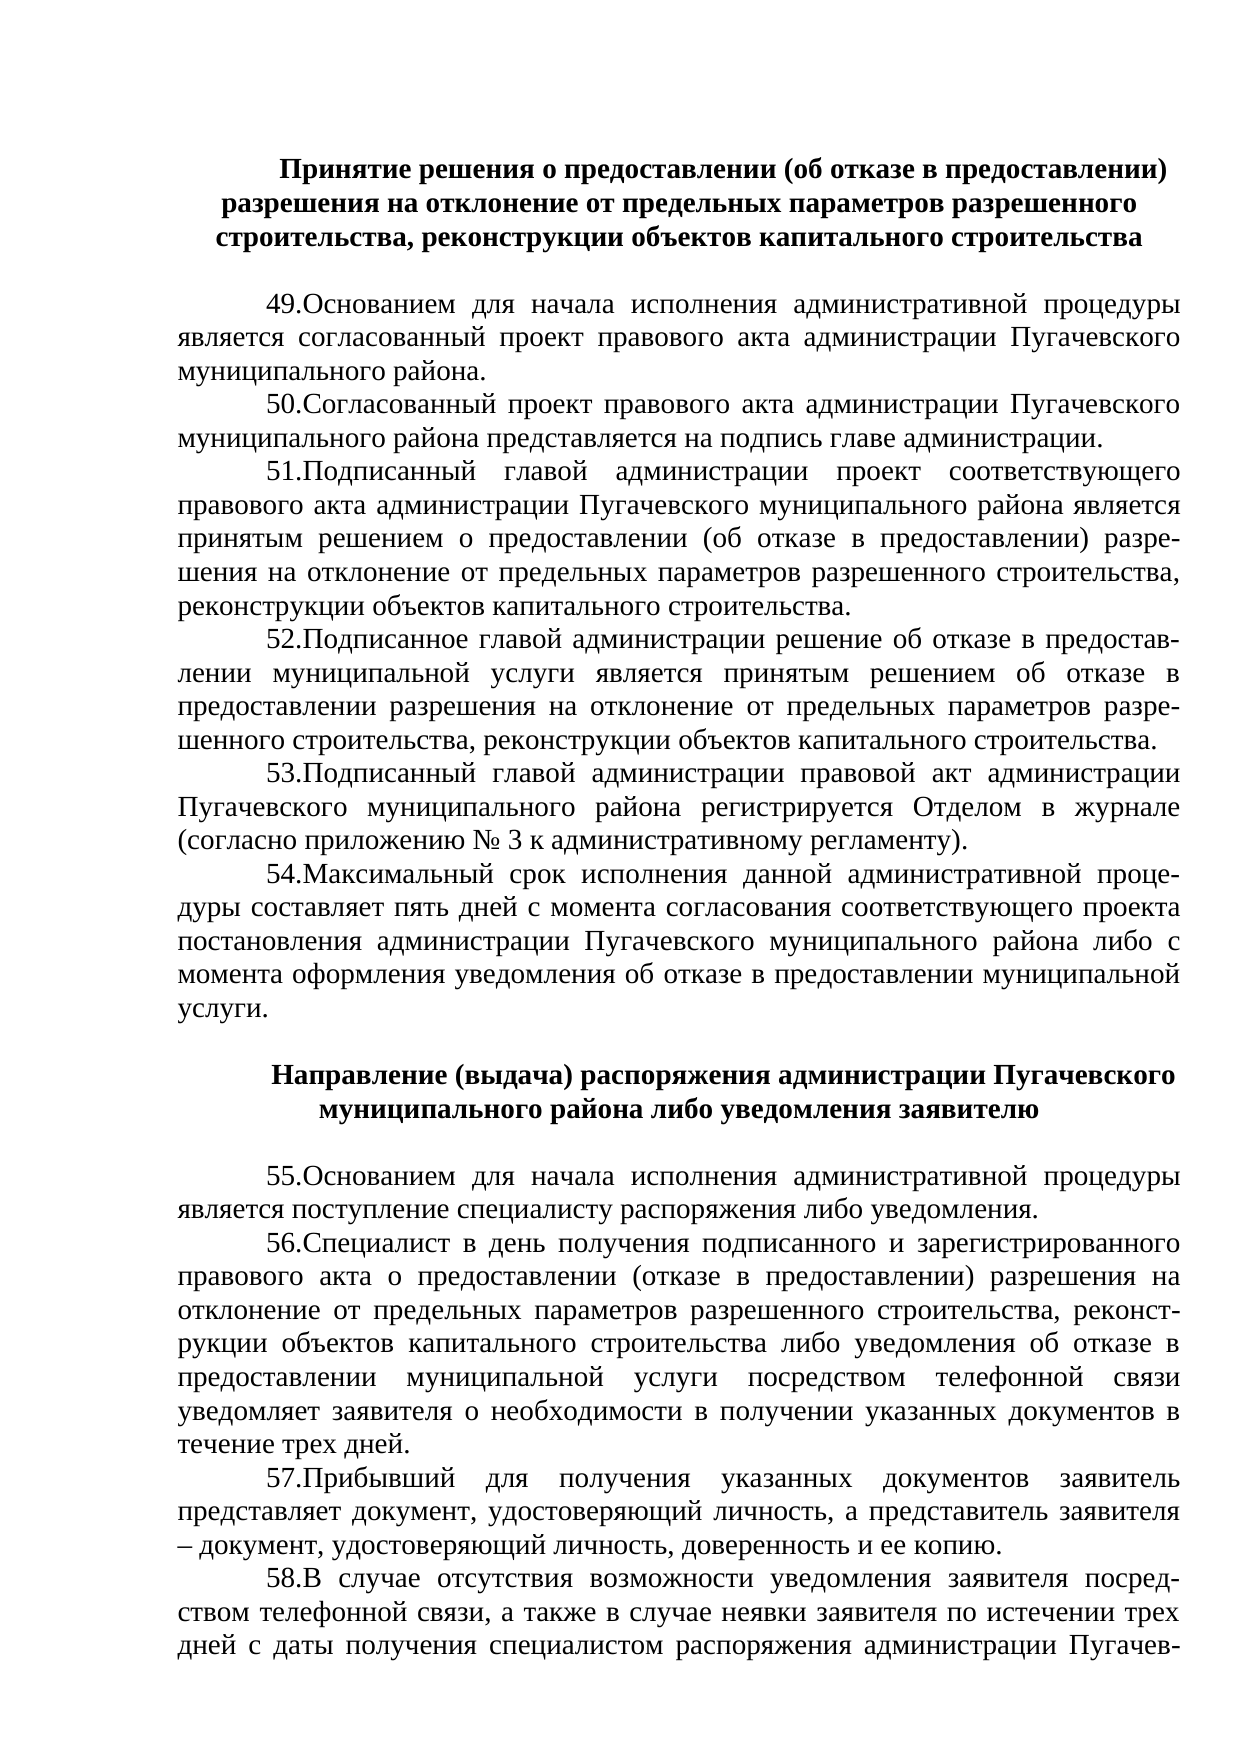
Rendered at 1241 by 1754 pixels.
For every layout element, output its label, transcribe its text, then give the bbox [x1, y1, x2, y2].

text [177, 1560, 1181, 1661]
text 56.Специалист в день получения подписанного и зарегистрированного правового акта о предоставлении (отказе в предоставлении) разрешения на отклонение от предельных параметров разрешенного строительства, реконст-рукции объектов капитального строительства либо уведомления об отказе в предоставлении муниципальной услуги посредством телефонной связи уведомляет заявителя о необходимости в получении указанных документов в течение трех дней. [177, 1225, 1181, 1460]
text 50.Согласованный проект правового акта администрации Пугачевского муниципального района представляется на подпись главе администрации. [177, 386, 1181, 453]
text 53.Подписанный главой администрации правовой акт администрации Пугачевского муниципального района регистрируется Отделом в журнале (согласно приложению № 3 к административному регламенту). [177, 755, 1181, 856]
text 51.Подписанный главой администрации проект соответствующего правового акта администрации Пугачевского муниципального района является принятым решением о предоставлении (об отказе в предоставлении) разре-шения на отклонение от предельных параметров разрешенного строительства, реконструкции объектов капитального строительства. [177, 453, 1181, 621]
text 52.Подписанное главой администрации решение об отказе в предостав-лении муниципальной услуги является принятым решением об отказе в предоставлении разрешения на отклонение от предельных параметров разре-шенного строительства, реконструкции объектов капитального строительства. [177, 621, 1181, 755]
text 55.Основанием для начала исполнения административной процедуры является поступление специалисту распоряжения либо уведомления. [177, 1158, 1181, 1225]
text Принятие решения о предоставлении (об отказе в предоставлении) разрешения на отклонение от предельных параметров разрешенного строительства, реконструкции объектов капитального строительства [177, 152, 1181, 252]
text 54.Максимальный срок исполнения данной административной проце-дуры составляет пять дней с момента согласования соответствующего проекта постановления администрации Пугачевского муниципального района либо с момента оформления уведомления об отказе в предоставлении муниципальной услуги. [177, 856, 1181, 1024]
text 49.Основанием для начала исполнения административной процедуры является согласованный проект правового акта администрации Пугачевского муниципального района. [177, 286, 1181, 386]
text Направление (выдача) распоряжения администрации Пугачевского муниципального района либо уведомления заявителю [177, 1057, 1181, 1124]
text 57.Прибывший для получения указанных документов заявитель представляет документ, удостоверяющий личность, а представитель заявителя – документ, удостоверяющий личность, доверенность и ее копию. [177, 1460, 1181, 1560]
